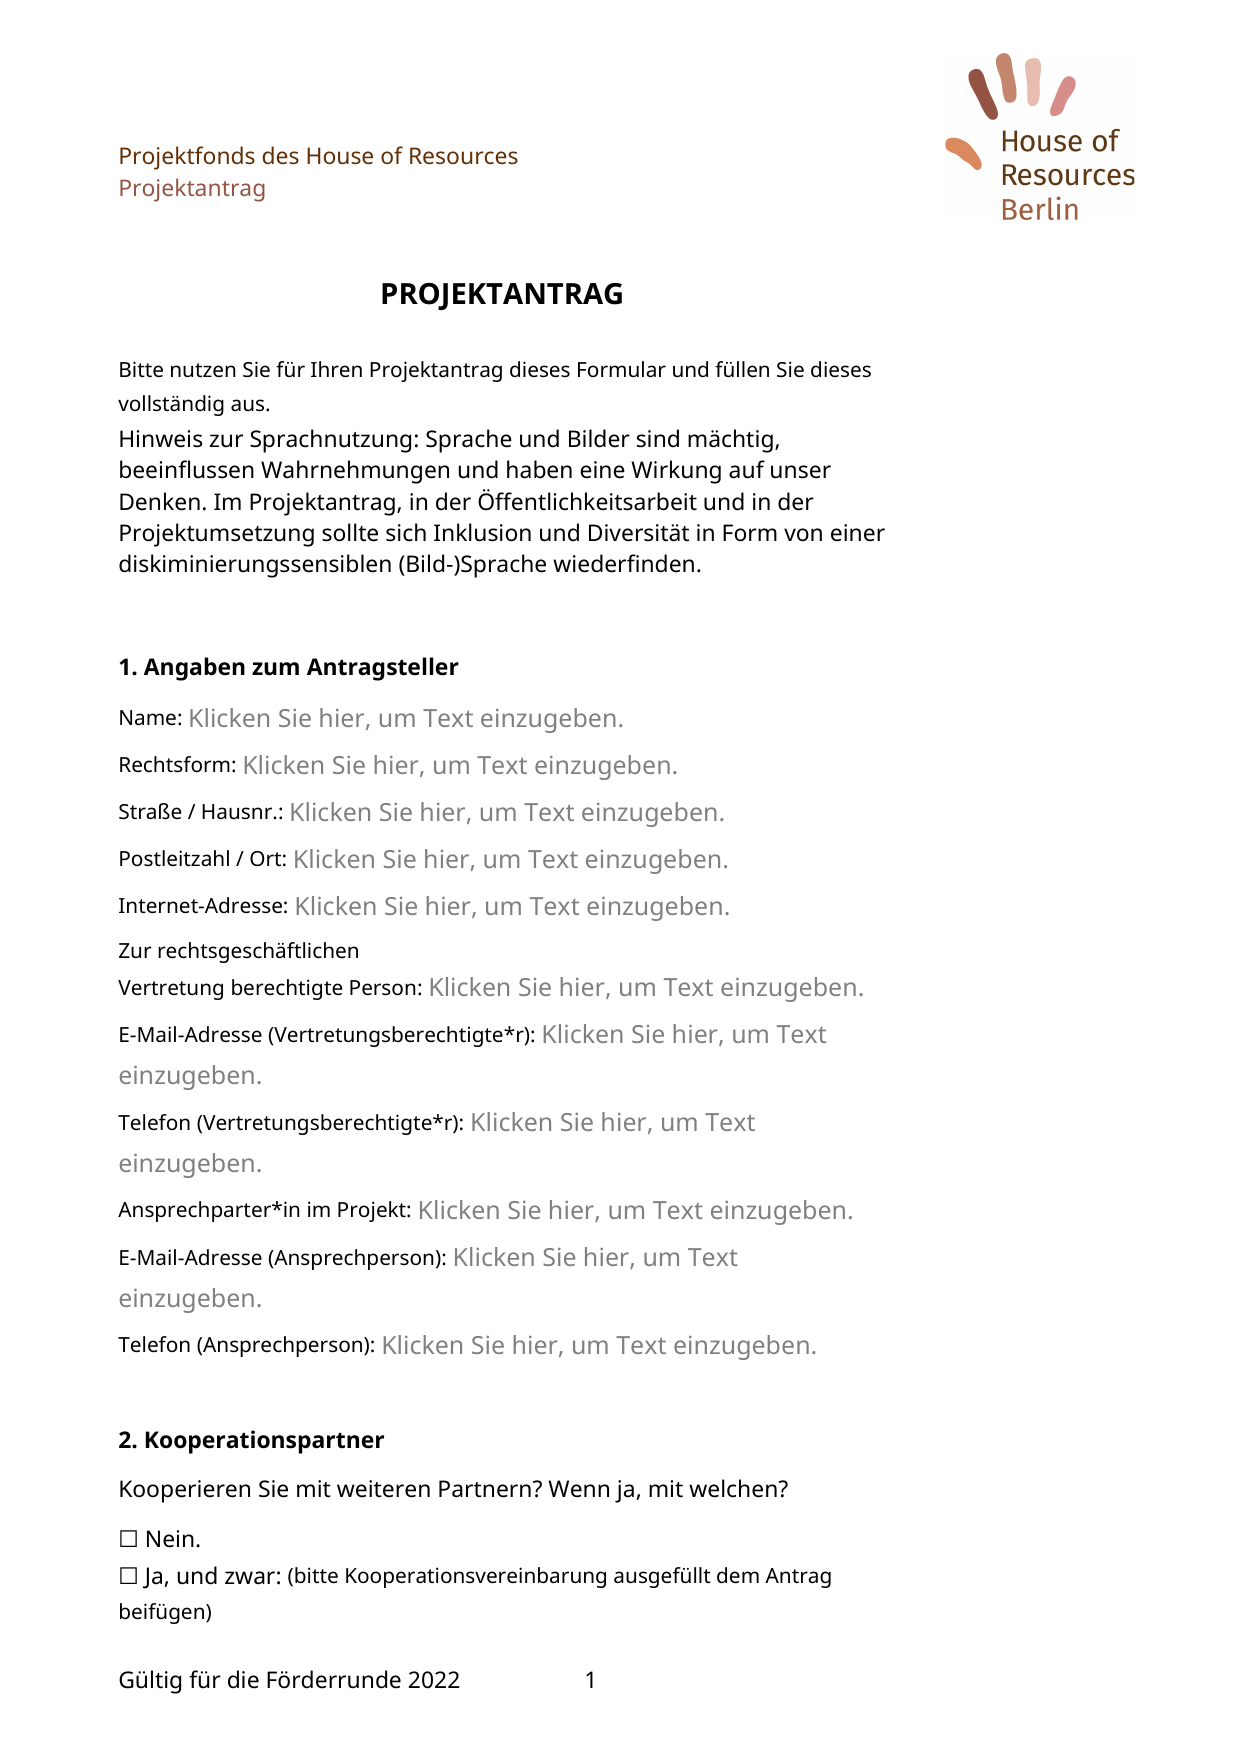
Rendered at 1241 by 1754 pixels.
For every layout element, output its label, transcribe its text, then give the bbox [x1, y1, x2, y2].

text E-Mail-Adresse (Vertretungsberechtigte*r): [118, 1017, 886, 1092]
picture [945, 53, 1135, 220]
text Postleitzahl / Ort: [118, 842, 886, 876]
text Telefon (Ansprechperson): [118, 1328, 886, 1362]
text Kooperieren Sie mit weiteren Partnern? Wenn ja, mit welchen? [118, 1473, 886, 1504]
text Straße / Hausnr.: [118, 794, 886, 828]
text Telefon (Vertretungsberechtigte*r): [118, 1105, 886, 1180]
text 2. Kooperationspartner [118, 1424, 886, 1455]
text Hinweis zur Sprachnutzung: Sprache und Bilder sind mächtig, beeinflussen Wahrnehmungen und haben eine Wirkung auf unser Denken. Im Projektantrag, in der Öffentlichkeitsarbeit und in der Projektumsetzung sollte sich Inklusion und Diversität in Form von einer diskiminierungssensiblen (Bild-)Sprache wiederfinden. [118, 423, 886, 579]
text Bitte nutzen Sie für Ihren Projektantrag dieses Formular und füllen Sie dieses vollständig aus. [118, 355, 886, 418]
text PROJEKTANTRAG [118, 273, 886, 313]
text Nein. [118, 1523, 886, 1554]
text 1. Angaben zum Antragsteller [118, 651, 886, 682]
text Ja, und zwar: (bitte Kooperationsvereinbarung ausgefüllt dem Antrag beifügen) [118, 1560, 886, 1625]
text Ansprechparter*in im Projekt: [118, 1193, 886, 1227]
text Internet-Adresse: [118, 889, 886, 923]
text Name: [118, 700, 886, 734]
text Rechtsform: [118, 747, 886, 781]
text E-Mail-Adresse (Ansprechperson): [118, 1240, 886, 1315]
text Zur rechtsgeschäftlichen Vertretung berechtigte Person: [118, 936, 886, 1004]
